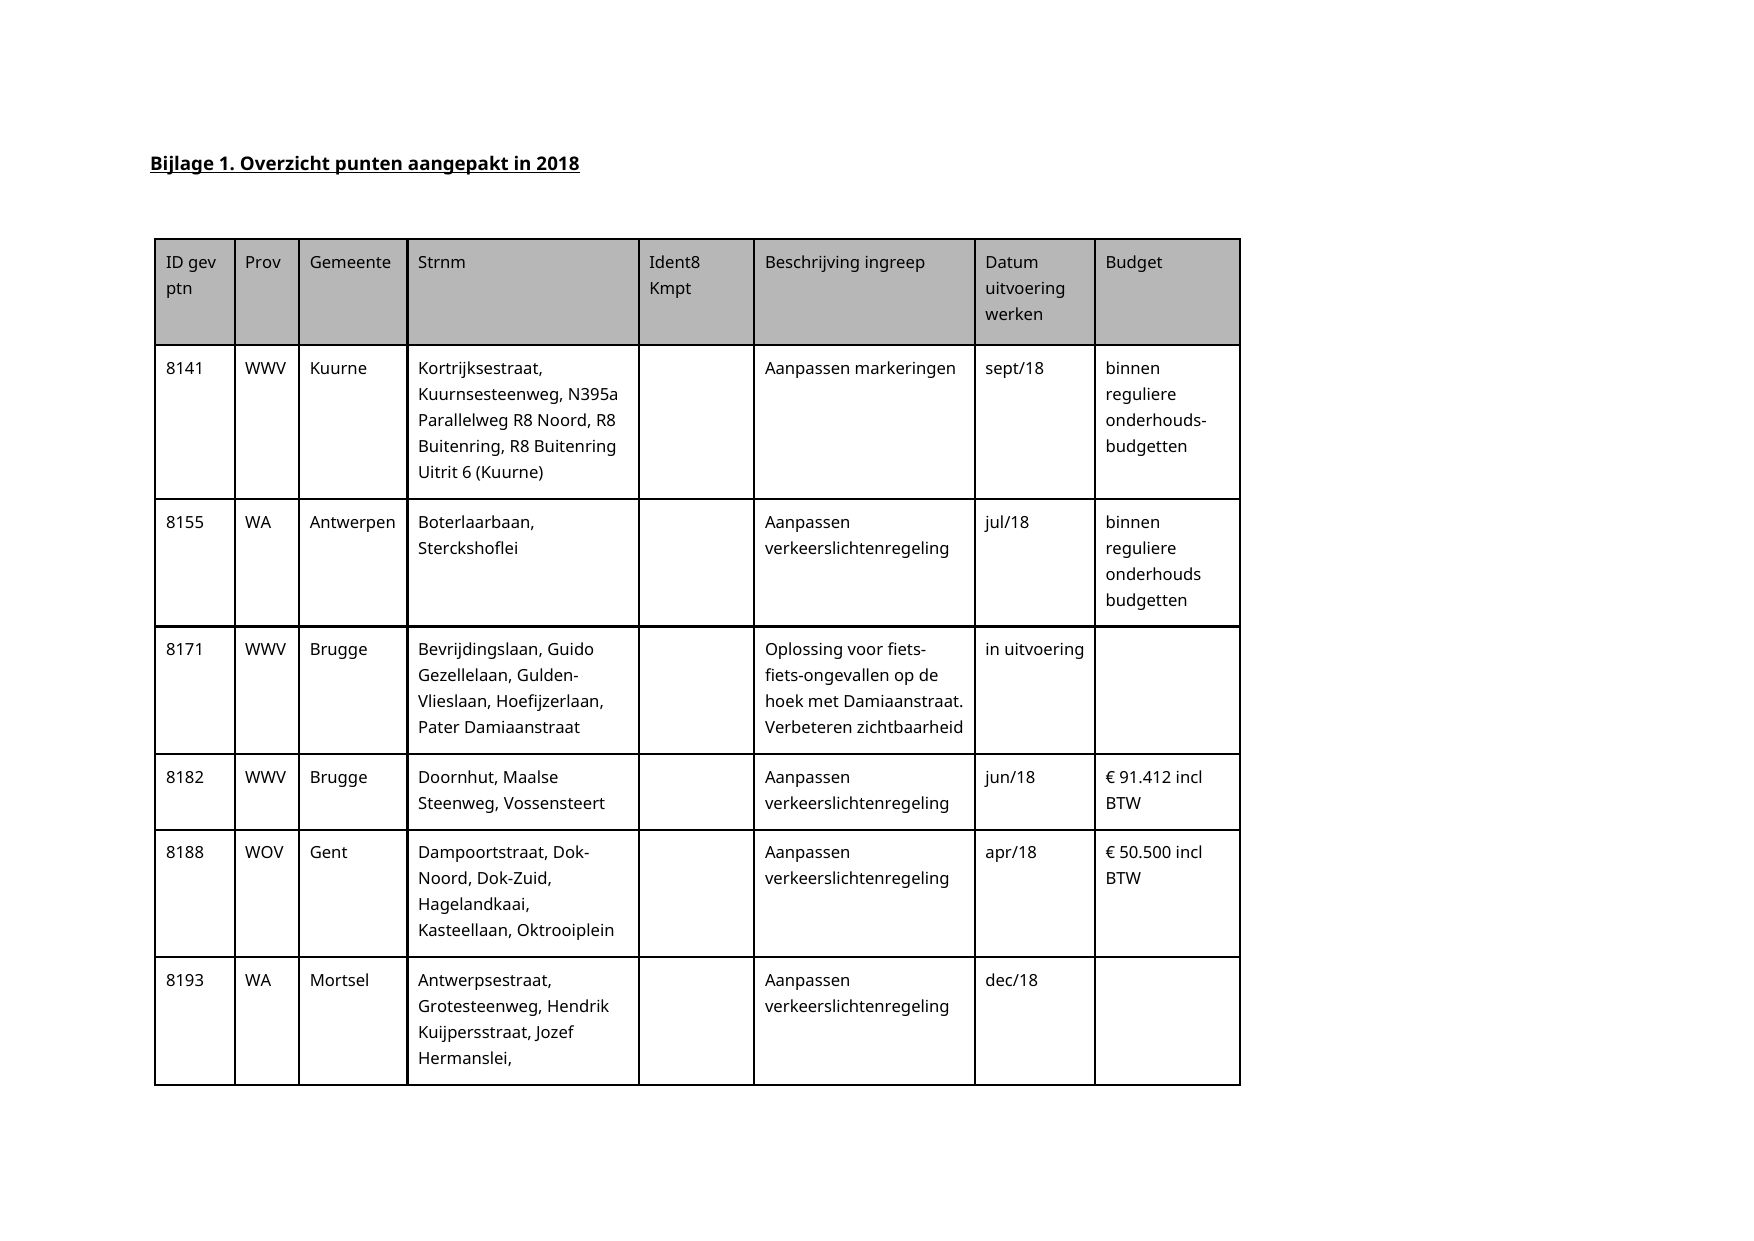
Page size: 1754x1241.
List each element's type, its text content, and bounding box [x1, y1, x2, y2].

table_cell Antwerpsestraat, Grotesteenweg, Hendrik Kuijpersstraat, Jozef Hermanslei, [409, 958, 638, 1084]
table_header Datum uitvoering werken [976, 240, 1094, 344]
table_cell 8141 [156, 346, 234, 498]
table_cell in uitvoering [976, 628, 1094, 753]
table_header Ident8 Kmpt [640, 240, 753, 344]
table_cell jul/18 [976, 500, 1094, 625]
table_cell [1096, 958, 1239, 1084]
table_cell jun/18 [976, 755, 1094, 828]
table_cell [1096, 628, 1239, 753]
table_cell 8193 [156, 958, 234, 1084]
table_cell Dampoortstraat, Dok-Noord, Dok-Zuid, Hagelandkaai, Kasteellaan, Oktrooiplein [409, 831, 638, 956]
table_cell [640, 500, 753, 625]
table_cell Doornhut, Maalse Steenweg, Vossensteert [409, 755, 638, 828]
table_cell [640, 958, 753, 1084]
table_cell WA [236, 958, 298, 1084]
table_header Budget [1096, 240, 1239, 344]
table_cell Bevrijdingslaan, Guido Gezellelaan, Gulden-Vlieslaan, Hoefijzerlaan, Pater Damiaanstraat [409, 628, 638, 753]
table_cell WWV [236, 346, 298, 498]
table_cell Aanpassen markeringen [755, 346, 974, 498]
table_cell Brugge [300, 755, 406, 828]
table_cell Boterlaarbaan, Sterckshoflei [409, 500, 638, 625]
table_cell sept/18 [976, 346, 1094, 498]
table_cell WWV [236, 755, 298, 828]
table_cell 8171 [156, 628, 234, 753]
table_cell apr/18 [976, 831, 1094, 956]
table_cell Mortsel [300, 958, 406, 1084]
table_cell Oplossing voor fiets-fiets-ongevallen op de hoek met Damiaanstraat. Verbeteren zichtbaarheid [755, 628, 974, 753]
table_header Gemeente [300, 240, 406, 344]
table_cell WA [236, 500, 298, 625]
table_cell € 91.412 incl BTW [1096, 755, 1239, 828]
table_cell Kortrijksestraat, Kuurnsesteenweg, N395a Parallelweg R8 Noord, R8 Buitenring, R8 Buitenring Uitrit 6 (Kuurne) [409, 346, 638, 498]
table_cell 8182 [156, 755, 234, 828]
table_cell € 50.500 incl BTW [1096, 831, 1239, 956]
table_cell 8188 [156, 831, 234, 956]
table_cell Kuurne [300, 346, 406, 498]
table_cell [640, 628, 753, 753]
table_cell Aanpassen verkeerslichtenregeling [755, 500, 974, 625]
table_header Prov [236, 240, 298, 344]
table_cell Aanpassen verkeerslichtenregeling [755, 755, 974, 828]
table_cell Aanpassen verkeerslichtenregeling [755, 831, 974, 956]
table_cell binnen reguliere onderhouds- budgetten [1096, 346, 1239, 498]
table_header Strnm [409, 240, 638, 344]
table_cell [640, 831, 753, 956]
table_cell dec/18 [976, 958, 1094, 1084]
table_cell Gent [300, 831, 406, 956]
table_cell WWV [236, 628, 298, 753]
table_cell Antwerpen [300, 500, 406, 625]
table_cell WOV [236, 831, 298, 956]
table_header Beschrijving ingreep [755, 240, 974, 344]
table_cell Brugge [300, 628, 406, 753]
table_cell [640, 755, 753, 828]
table_cell [640, 346, 753, 498]
table_cell 8155 [156, 500, 234, 625]
table_cell binnen reguliere onderhouds budgetten [1096, 500, 1239, 625]
text Bijlage 1. Overzicht punten aangepakt in 2018 [150, 150, 1604, 176]
table_header ID gev ptn [156, 240, 234, 344]
table_cell Aanpassen verkeerslichtenregeling [755, 958, 974, 1084]
